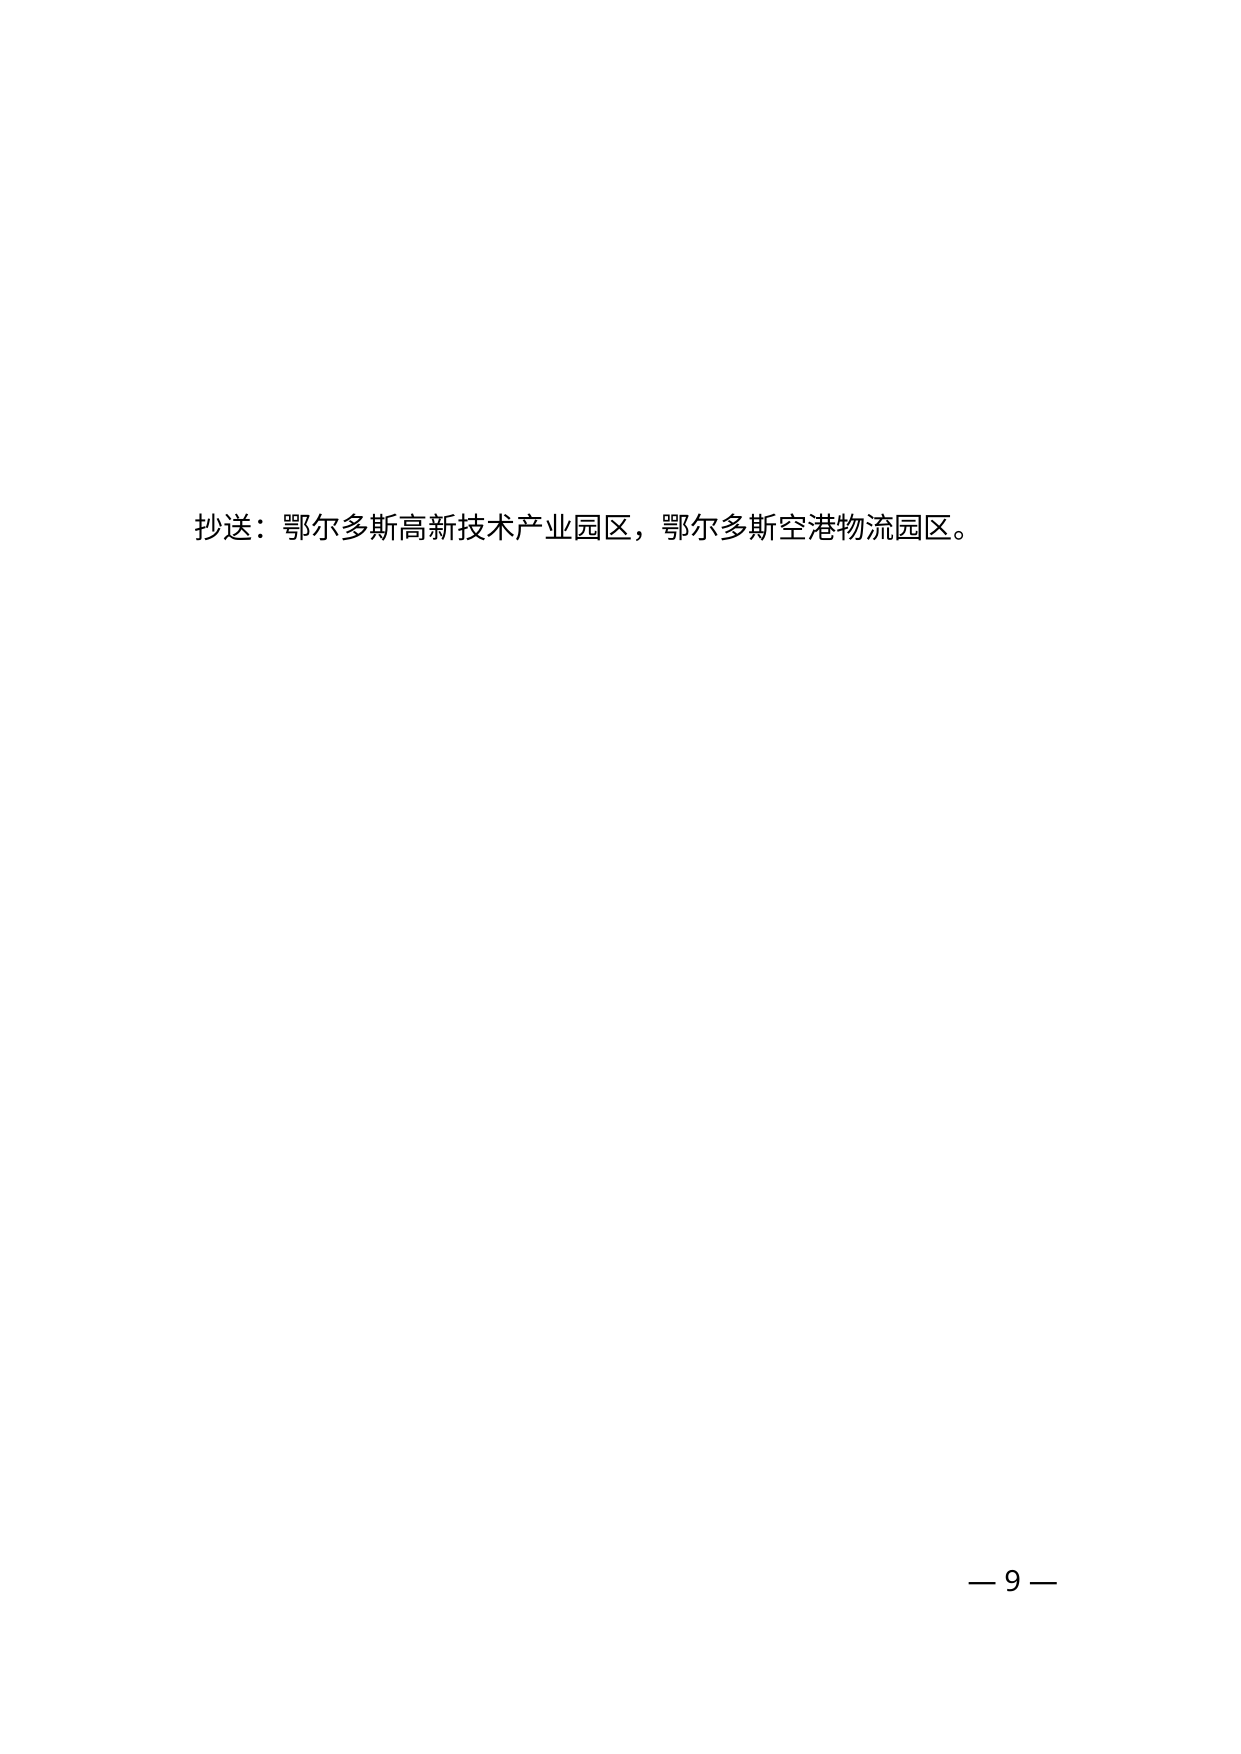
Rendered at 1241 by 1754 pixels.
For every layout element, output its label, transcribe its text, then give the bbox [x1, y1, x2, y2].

text 抄送：鄂尔多斯高新技术产业园区，鄂尔多斯空港物流园区。 [165, 504, 1087, 546]
